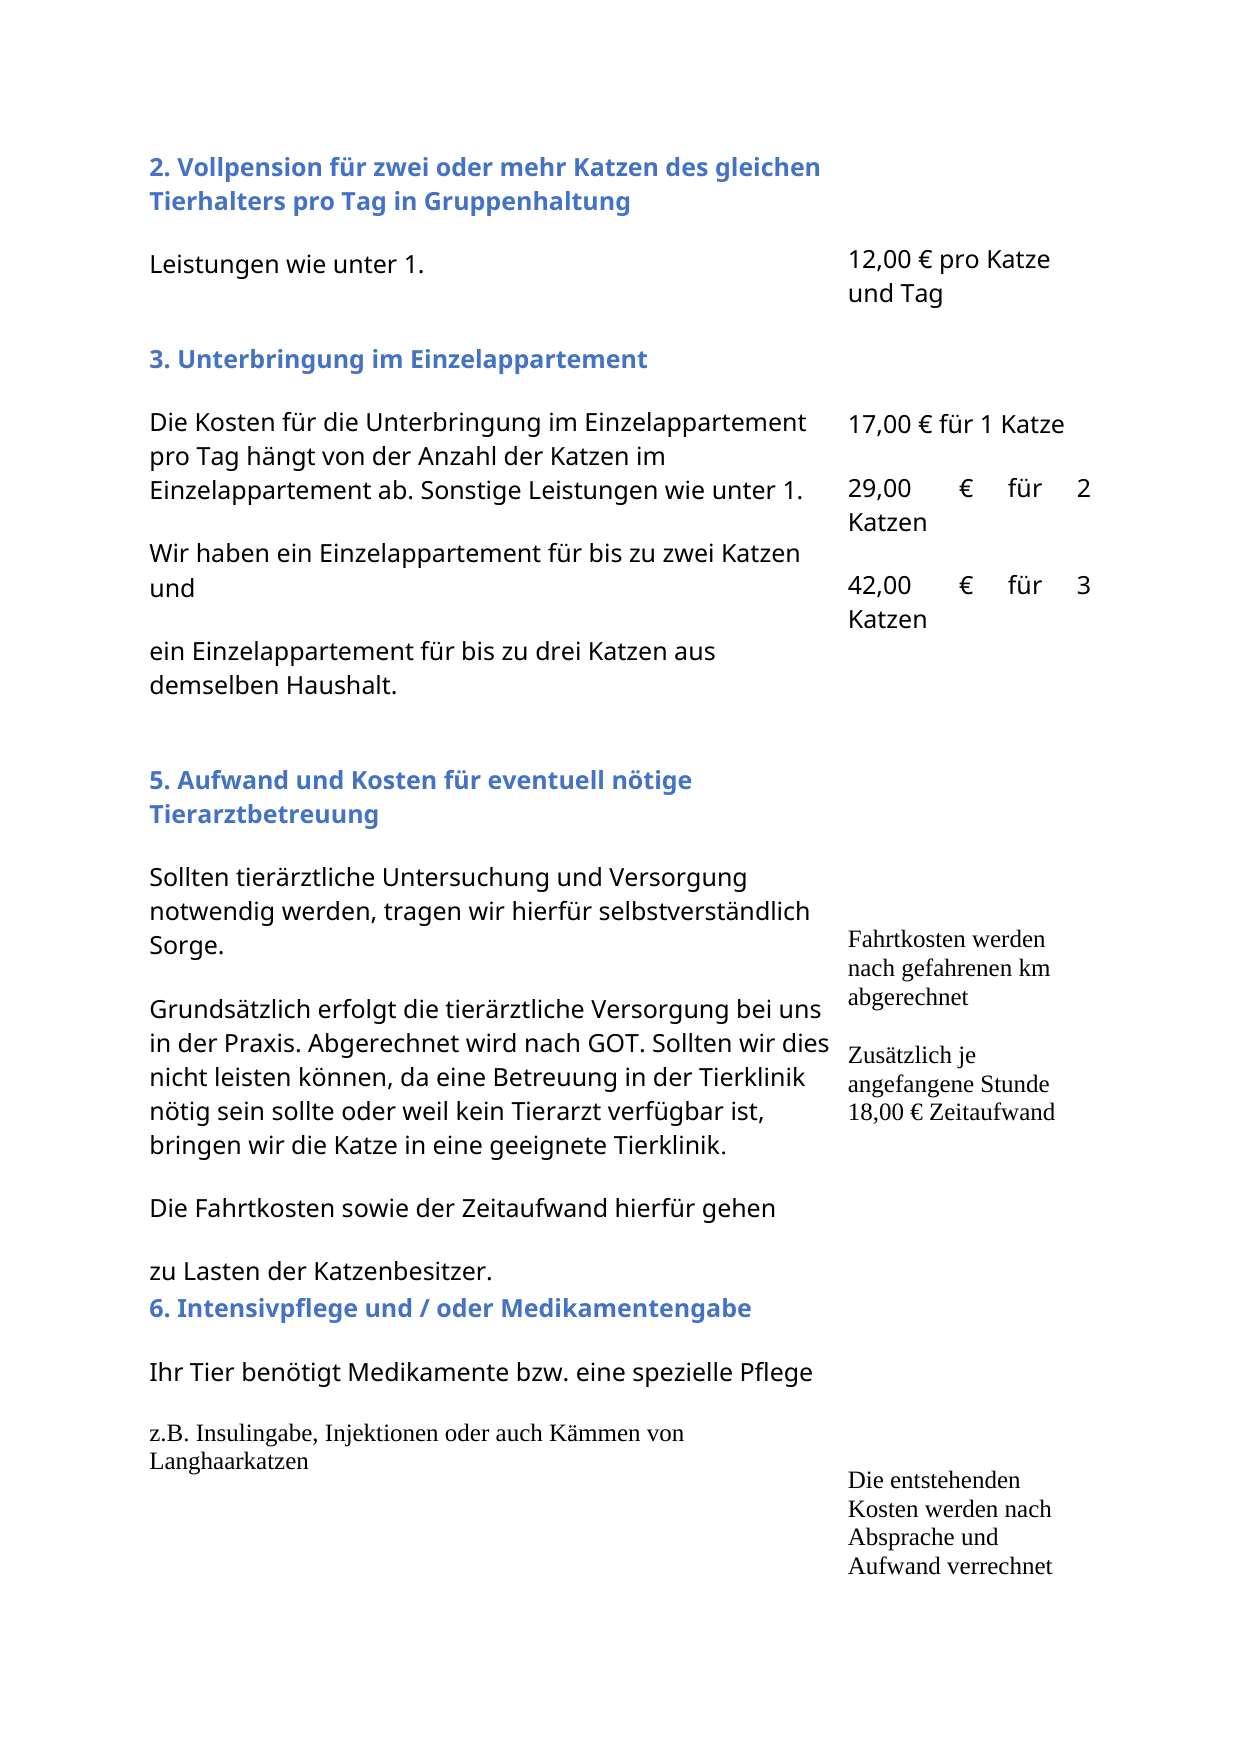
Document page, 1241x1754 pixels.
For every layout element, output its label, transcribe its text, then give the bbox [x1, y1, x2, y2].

table_cell 5. Aufwand und Kosten für eventuell nötige Tierarztbetreuung Sollten tierärztliche Untersuchung und Versorgung notwendig werden, tragen wir hierfür selbstverständlich Sorge. Grundsätzlich erfolgt die tierärztliche Versorgung bei uns in der Praxis. Abgerechnet wird nach GOT. Sollten wir dies nicht leisten können, da eine Betreuung in der Tierklinik nötig sein sollte oder weil kein Tierarzt verfügbar ist, bringen wir die Katze in eine geeignete Tierklinik. Die Fahrtkosten sowie der Zeitaufwand hierfür gehen zu Lasten der Katzenbesitzer. [148, 761, 846, 1289]
table_cell Fahrtkosten werden nach gefahrenen km abgerechnet Zusätzlich je angefangene Stunde 18,00 € Zeitaufwand [846, 761, 1093, 1289]
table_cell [148, 1290, 846, 1611]
table_cell 2. 12,00 € pro Katze und Tag [846, 148, 1093, 340]
table_cell 3. Unterbringung im Einzelappartement Die Kosten für die Unterbringung im Einzelappartement pro Tag hängt von der Anzahl der Katzen im Einzelappartement ab. Sonstige Leistungen wie unter 1. Wir haben ein Einzelappartement für bis zu zwei Katzen und ein Einzelappartement für bis zu drei Katzen aus demselben Haushalt. [148, 340, 846, 761]
table_cell 2. Vollpension für zwei oder mehr Katzen des gleichen Tierhalters pro Tag in Gruppenhaltung Leistungen wie unter 1. [148, 148, 846, 340]
table_cell 17,00 € für 1 Katze 29,00 € für 2 Katzen 42,00 € für 3 Katzen [846, 340, 1093, 761]
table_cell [846, 1290, 1093, 1611]
